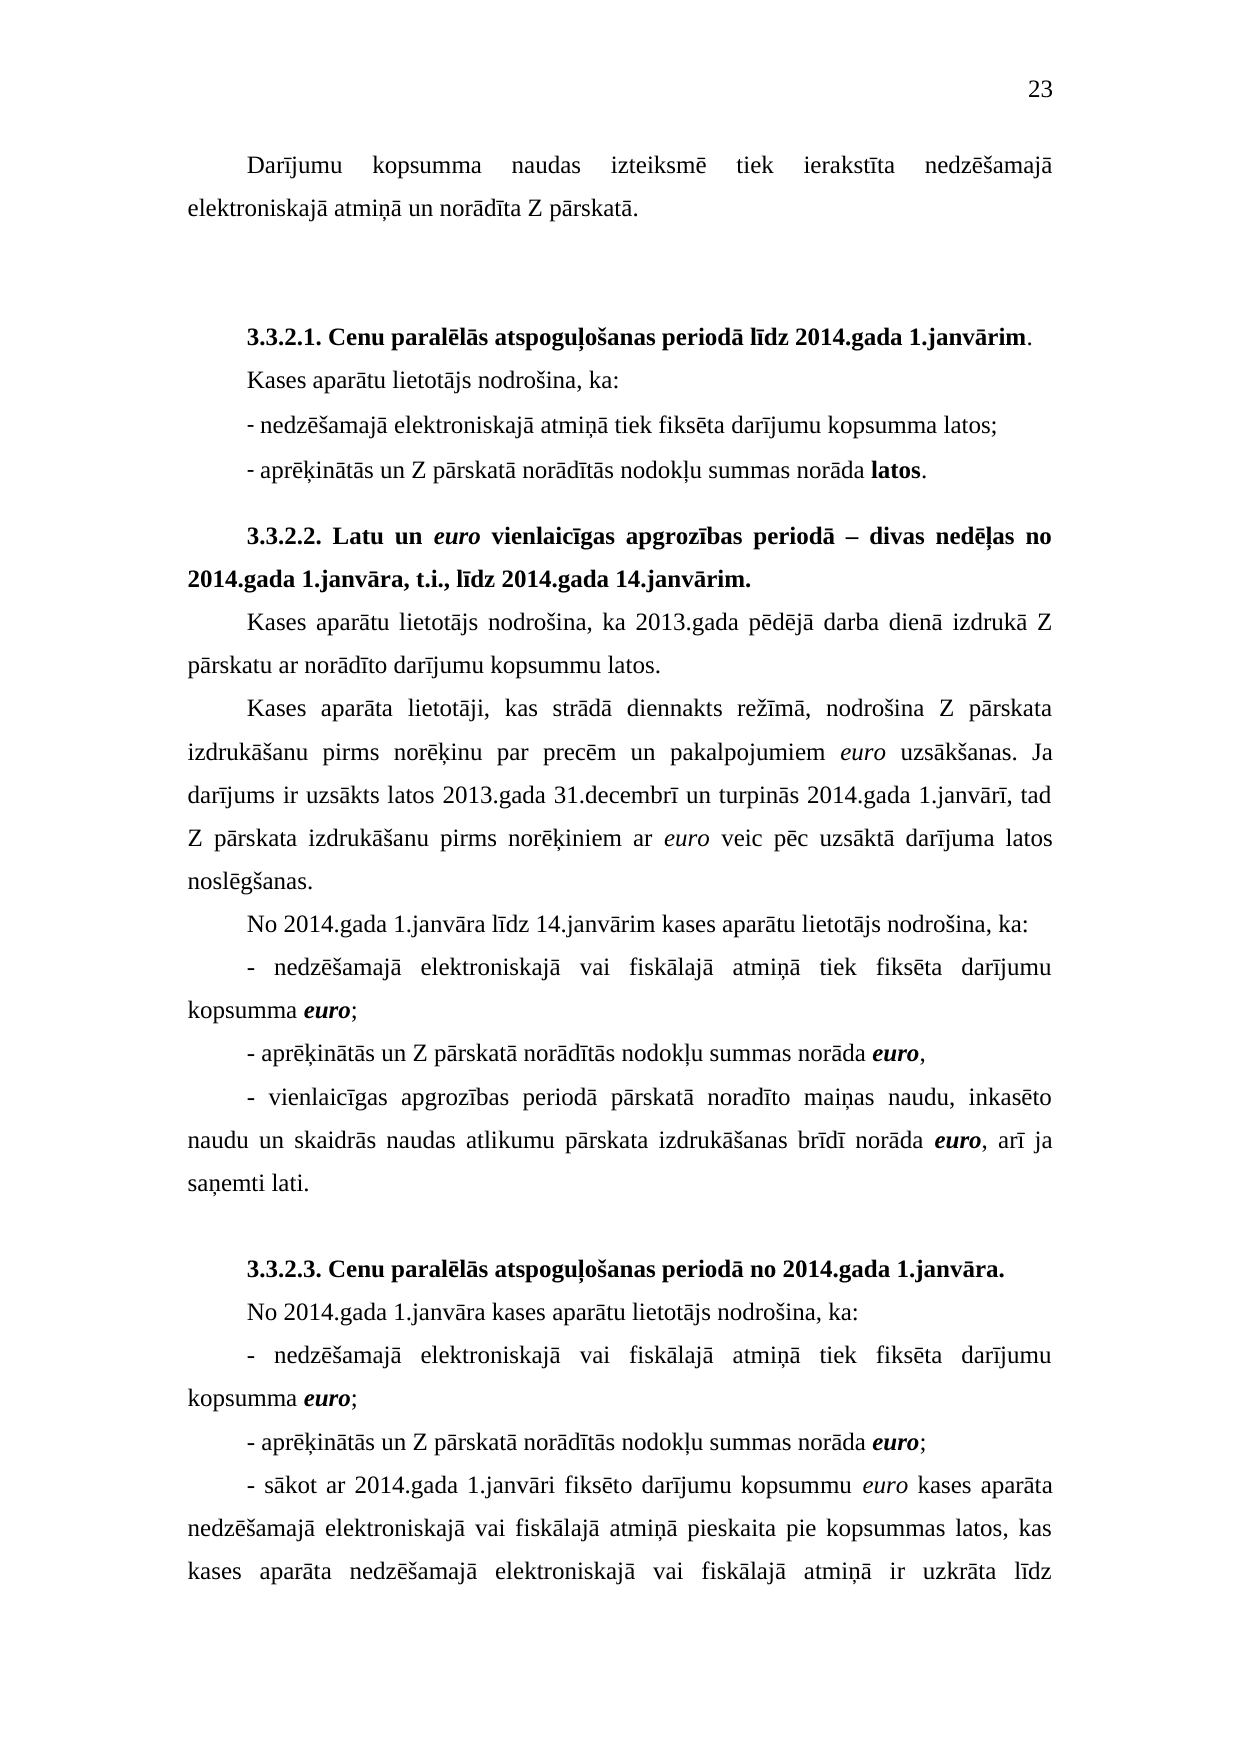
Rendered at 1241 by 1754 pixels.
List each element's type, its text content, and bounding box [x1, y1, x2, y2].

text - aprēķinātās un Z pārskatā norādītās nodokļu summas norāda euro, [187, 1038, 1053, 1067]
text - vienlaicīgas apgrozības periodā pārskatā noradīto maiņas naudu, inkasēto naudu un skaidrās naudas atlikumu pārskata izdrukāšanas brīdī norāda euro, arī ja saņemti lati. [187, 1082, 1053, 1197]
text - nedzēšamajā elektroniskajā atmiņā tiek fiksēta darījumu kopsumma latos; [187, 409, 1053, 439]
text 3.3.2.3. Cenu paralēlās atspoguļošanas periodā no 2014.gada 1.janvāra. [187, 1254, 1053, 1283]
text 3.3.2.2. Latu un euro vienlaicīgas apgrozības periodā – divas nedēļas no 2014.gada 1.janvāra, t.i., līdz 2014.gada 14.janvārim. [187, 521, 1053, 593]
text No 2014.gada 1.janvāra kases aparātu lietotājs nodrošina, ka: [187, 1297, 1053, 1326]
text No 2014.gada 1.janvāra līdz 14.janvārim kases aparātu lietotājs nodrošina, ka: [187, 909, 1053, 938]
text Kases aparātu lietotājs nodrošina, ka: [187, 366, 1053, 394]
text Darījumu kopsumma naudas izteiksmē tiek ierakstīta nedzēšamajā elektroniskajā atmiņā un norādīta Z pārskatā. [187, 150, 1053, 222]
text - aprēķinātās un Z pārskatā norādītās nodokļu summas norāda latos. [187, 454, 1053, 485]
text - aprēķinātās un Z pārskatā norādītās nodokļu summas norāda euro; [187, 1427, 1053, 1455]
text - nedzēšamajā elektroniskajā vai fiskālajā atmiņā tiek fiksēta darījumu kopsumma euro; [187, 1340, 1053, 1412]
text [187, 1470, 1053, 1585]
text Kases aparātu lietotājs nodrošina, ka 2013.gada pēdējā darba dienā izdrukā Z pārskatu ar norādīto darījumu kopsummu latos. [187, 607, 1053, 679]
text Kases aparāta lietotāji, kas strādā diennakts režīmā, nodrošina Z pārskata izdrukāšanu pirms norēķinu par precēm un pakalpojumiem euro uzsākšanas. Ja darījums ir uzsākts latos 2013.gada 31.decembrī un turpinās 2014.gada 1.janvārī, tad Z pārskata izdrukāšanu pirms norēķiniem ar euro veic pēc uzsāktā darījuma latos noslēgšanas. [187, 693, 1053, 895]
text 3.3.2.1. Cenu paralēlās atspoguļošanas periodā līdz 2014.gada 1.janvārim. [187, 322, 1053, 351]
text - nedzēšamajā elektroniskajā vai fiskālajā atmiņā tiek fiksēta darījumu kopsumma euro; [187, 952, 1053, 1024]
